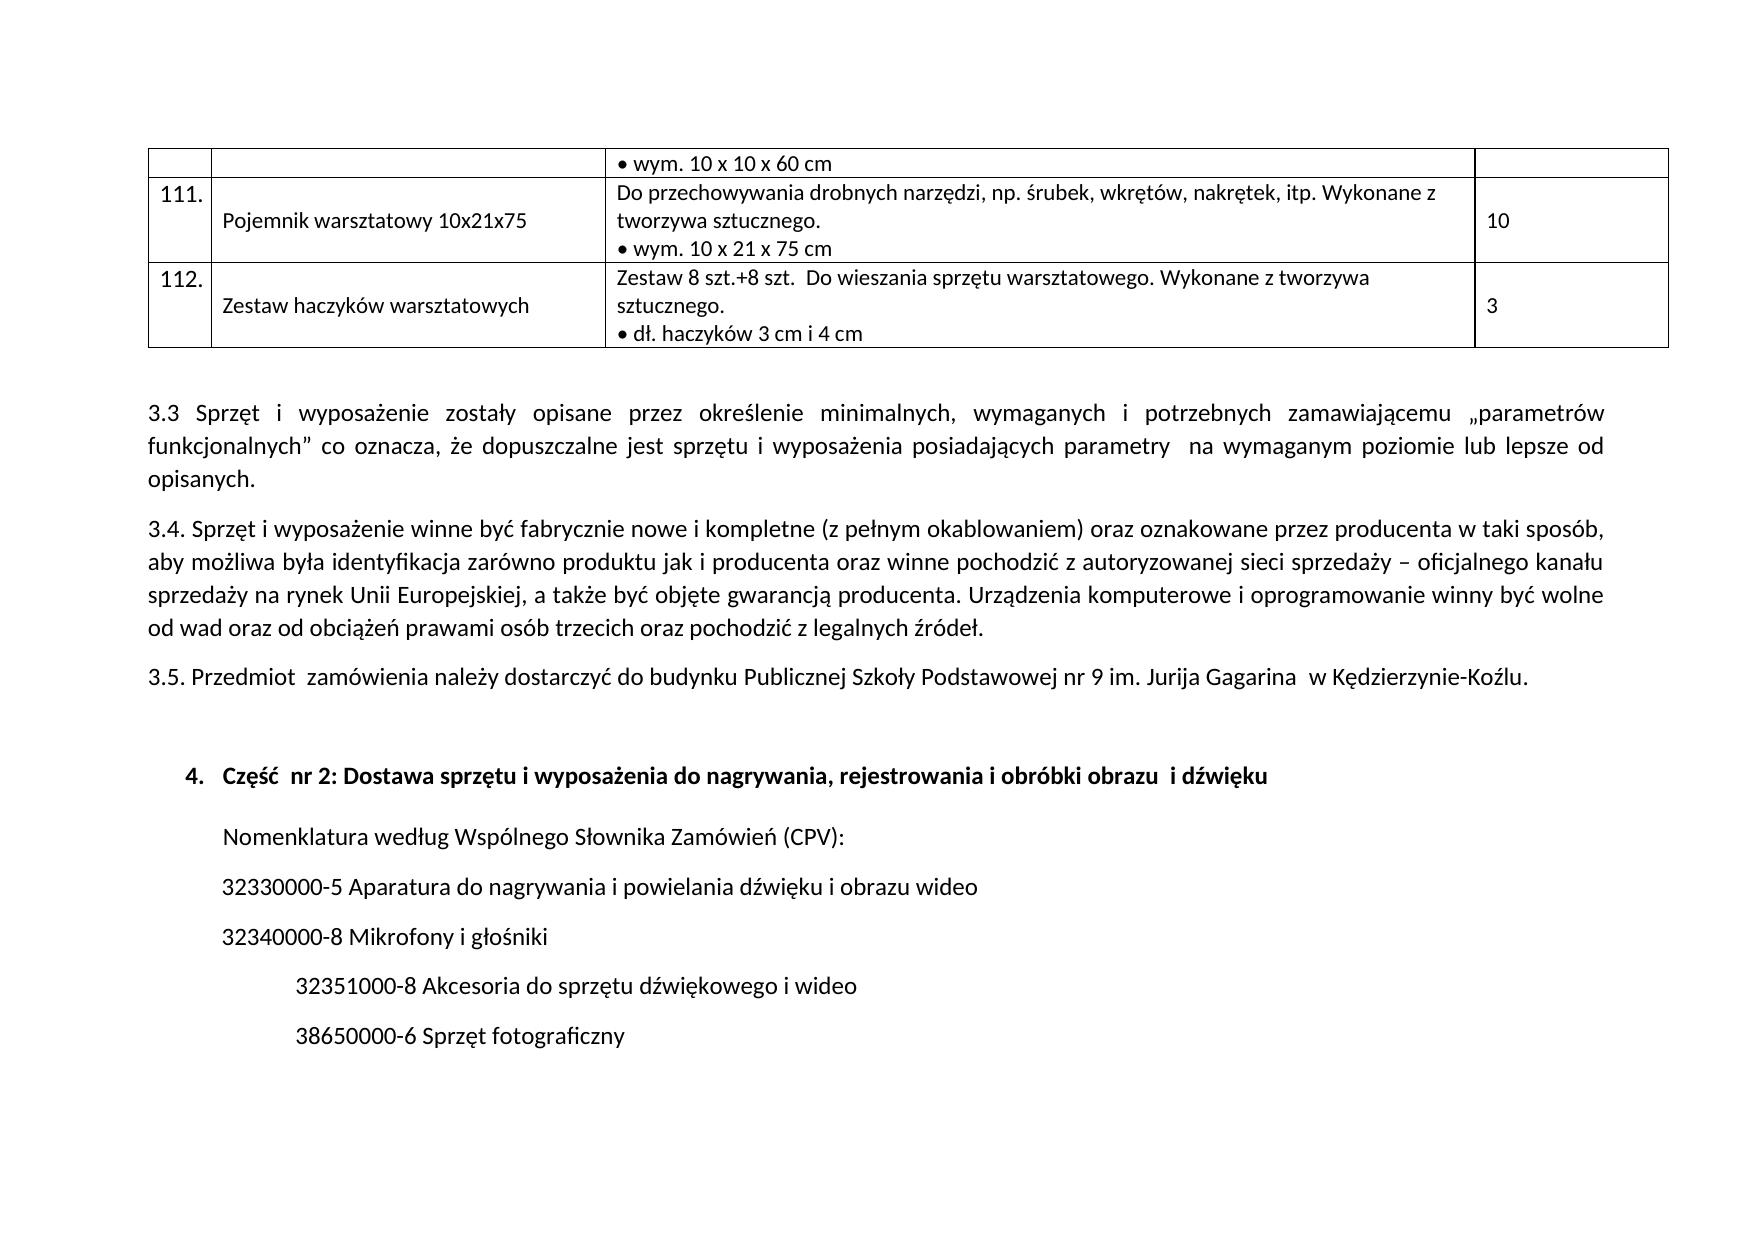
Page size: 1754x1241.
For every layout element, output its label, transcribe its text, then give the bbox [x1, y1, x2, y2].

list Nomenklatura według Wspólnego Słownika Zamówień (CPV): [223, 821, 1606, 852]
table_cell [212, 149, 605, 177]
table_cell Zestaw 8 szt.+8 szt. Do wieszania sprzętu warsztatowego. Wykonane z tworzywa sztucznego. • dł. haczyków 3 cm i 4 cm [606, 263, 1474, 347]
table_cell [149, 149, 211, 177]
table_cell 3 [1476, 263, 1668, 347]
table_cell Do przechowywania drobnych narzędzi, np. śrubek, wkrętów, nakrętek, itp. Wykonane z tworzywa sztucznego. • wym. 10 x 21 x 75 cm [606, 178, 1474, 262]
table_cell 10 [1476, 178, 1668, 262]
text 32340000-8 Mikrofony i głośniki [185, 921, 1606, 951]
text 3.3 Sprzęt i wyposażenie zostały opisane przez określenie minimalnych, wymaganych i potrzebnych zamawiającemu „parametrów funkcjonalnych” co oznacza, że dopuszczalne jest sprzętu i wyposażenia posiadających parametry na wymaganym poziomie lub lepsze od opisanych. [148, 397, 1606, 494]
table_cell 15 [1476, 149, 1668, 177]
table_cell Pojemnik warsztatowy 10x21x75 [212, 178, 605, 262]
text 32330000-5 Aparatura do nagrywania i powielania dźwięku i obrazu wideo [185, 871, 1606, 902]
list Część nr 2: Dostawa sprzętu i wyposażenia do nagrywania, rejestrowania i obróbki obrazu i dźwięku [185, 760, 1606, 791]
text 32351000-8 Akcesoria do sprzętu dźwiękowego i wideo [185, 970, 1606, 1001]
table_cell [149, 178, 211, 262]
table_cell Zestaw haczyków warsztatowych [212, 263, 605, 347]
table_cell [606, 149, 1474, 177]
text 3.4. Sprzęt i wyposażenie winne być fabrycznie nowe i kompletne (z pełnym okablowaniem) oraz oznakowane przez producenta w taki sposób, aby możliwa była identyfikacja zarówno produktu jak i producenta oraz winne pochodzić z autoryzowanej sieci sprzedaży – oficjalnego kanału sprzedaży na rynek Unii Europejskiej, a także być objęte gwarancją producenta. Urządzenia komputerowe i oprogramowanie winny być wolne od wad oraz od obciążeń prawami osób trzecich oraz pochodzić z legalnych źródeł. [148, 513, 1606, 642]
table_cell [149, 263, 211, 347]
text 3.5. Przedmiot zamówienia należy dostarczyć do budynku Publicznej Szkoły Podstawowej nr 9 im. Jurija Gagarina w Kędzierzynie-Koźlu. [148, 661, 1606, 692]
list 38650000-6 Sprzęt fotograficzny [223, 1020, 1606, 1050]
